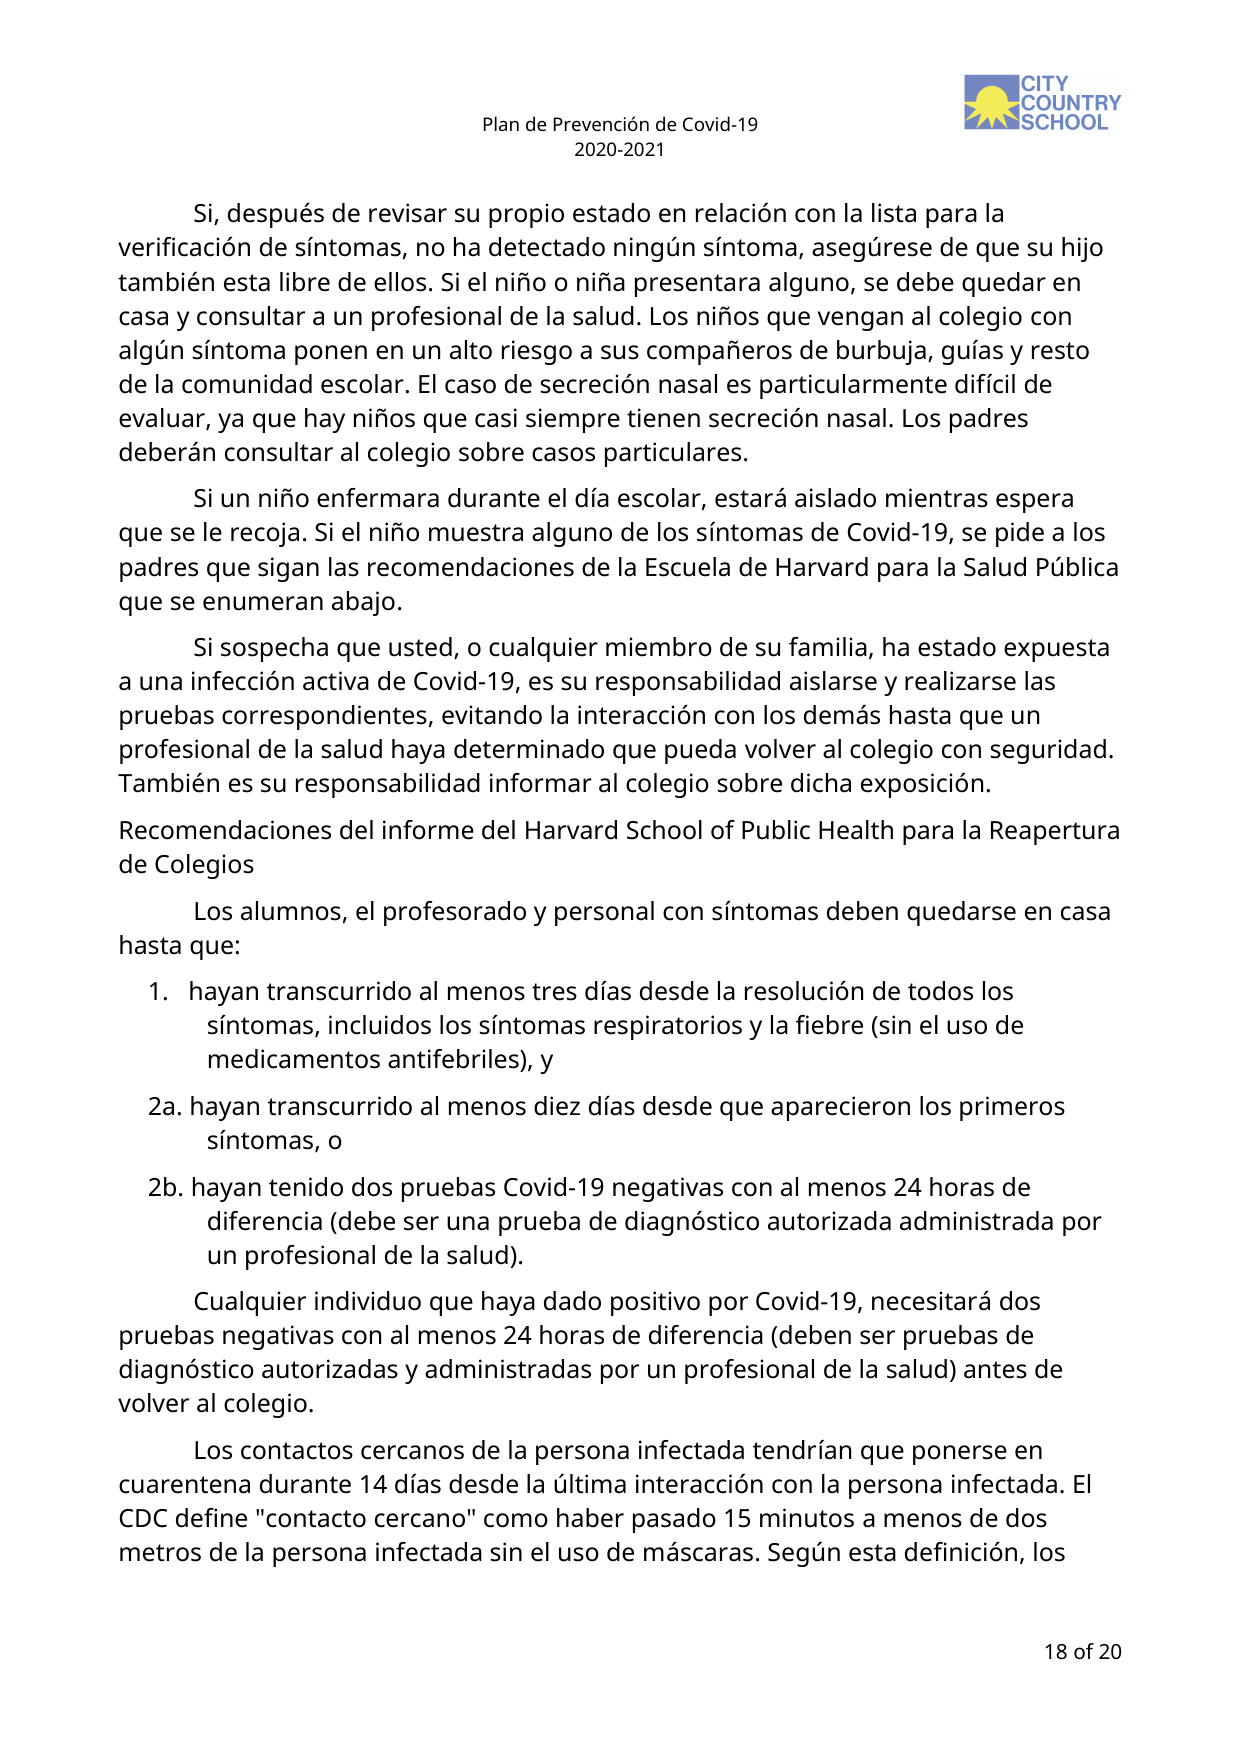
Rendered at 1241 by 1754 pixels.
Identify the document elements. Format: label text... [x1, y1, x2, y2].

text Si sospecha que usted, o cualquier miembro de su familia, ha estado expuesta a una infección activa de Covid-19, es su responsabilidad aislarse y realizarse las pruebas correspondientes, evitando la interacción con los demás hasta que un profesional de la salud haya determinado que pueda volver al colegio con seguridad. También es su responsabilidad informar al colegio sobre dicha exposición. [118, 630, 1122, 800]
text 1. hayan transcurrido al menos tres días desde la resolución de todos los síntomas, incluidos los síntomas respiratorios y la fiebre (sin el uso de medicamentos antifebriles), y [148, 974, 1122, 1076]
text Los alumnos, el profesorado y personal con síntomas deben quedarse en casa hasta que: [118, 893, 1122, 961]
picture [963, 73, 1122, 131]
text 2b. hayan tenido dos pruebas Covid-19 negativas con al menos 24 horas de diferencia (debe ser una prueba de diagnóstico autorizada administrada por un profesional de la salud). [148, 1169, 1122, 1271]
text Si un niño enfermara durante el día escolar, estará aislado mientras espera que se le recoja. Si el niño muestra alguno de los síntomas de Covid-19, se pide a los padres que sigan las recomendaciones de la Escuela de Harvard para la Salud Pública que se enumeran abajo. [118, 481, 1122, 617]
text Cualquier individuo que haya dado positivo por Covid-19, necesitará dos pruebas negativas con al menos 24 horas de diferencia (deben ser pruebas de diagnóstico autorizadas y administradas por un profesional de la salud) antes de volver al colegio. [118, 1284, 1122, 1420]
text 2a. hayan transcurrido al menos diez días desde que aparecieron los primeros síntomas, o [148, 1088, 1122, 1157]
text Recomendaciones del informe del Harvard School of Public Health para la Reapertura de Colegios [118, 813, 1122, 881]
text Si, después de revisar su propio estado en relación con la lista para la verificación de síntomas, no ha detectado ningún síntoma, asegúrese de que su hijo también esta libre de ellos. Si el niño o niña presentara alguno, se debe quedar en casa y consultar a un profesional de la salud. Los niños que vengan al colegio con algún síntoma ponen en un alto riesgo a sus compañeros de burbuja, guías y resto de la comunidad escolar. El caso de secreción nasal es particularmente difícil de evaluar, ya que hay niños que casi siempre tienen secreción nasal. Los padres deberán consultar al colegio sobre casos particulares. [118, 196, 1122, 468]
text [118, 1433, 1122, 1569]
